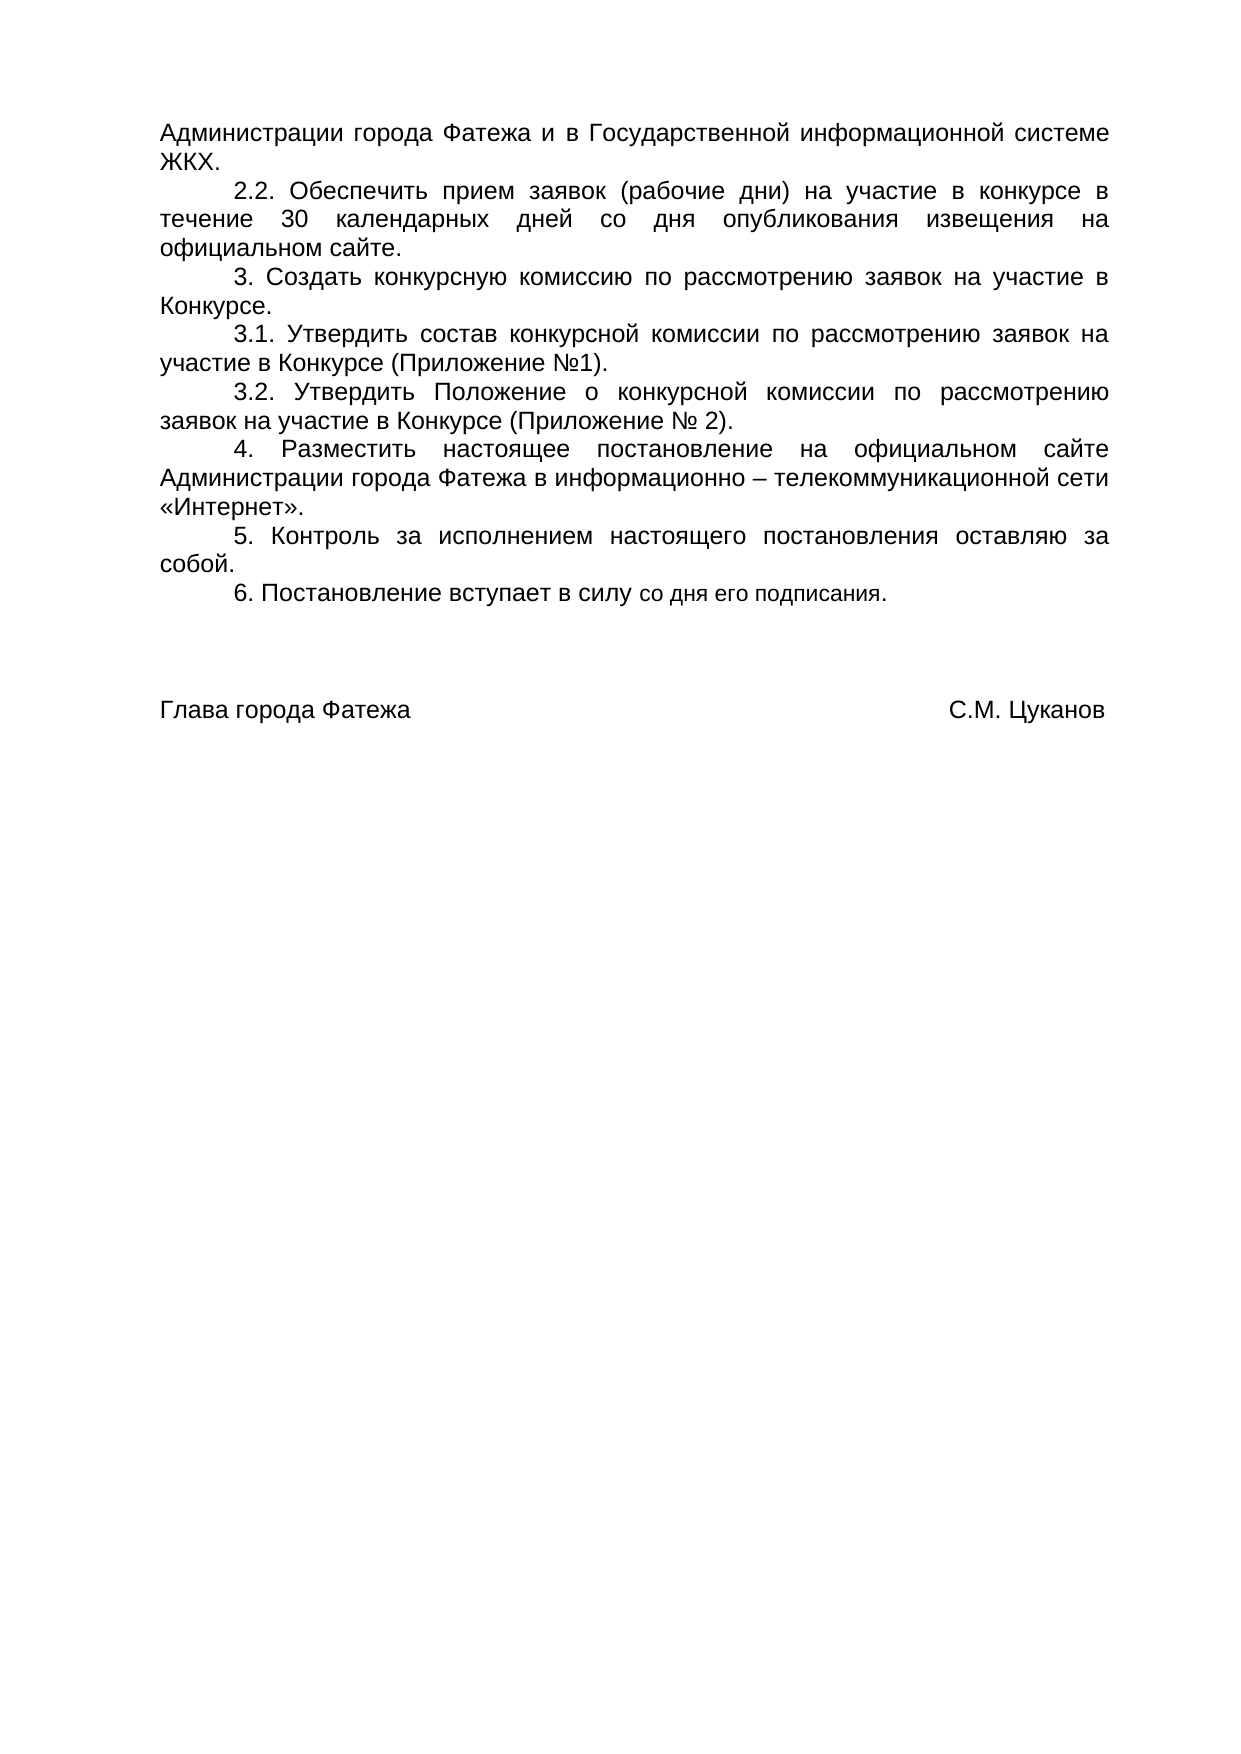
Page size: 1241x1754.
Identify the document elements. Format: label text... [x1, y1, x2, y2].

text 5. Контроль за исполнением настоящего постановления оставляю за собой. [159, 521, 1110, 578]
text Глава города Фатежа С.М. Цуканов [159, 695, 1110, 724]
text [159, 118, 1110, 176]
text 3. Создать конкурсную комиссию по рассмотрению заявок на участие в Конкурсе. [159, 262, 1110, 319]
text 6. Постановление вступает в силу со дня его подписания. [159, 578, 1110, 607]
text 2.2. Обеспечить прием заявок (рабочие дни) на участие в конкурсе в течение 30 календарных дней со дня опубликования извещения на официальном сайте. [159, 176, 1110, 262]
text 3.1. Утвердить состав конкурсной комиссии по рассмотрению заявок на участие в Конкурсе (Приложение №1). [159, 319, 1110, 377]
text 4. Разместить настоящее постановление на официальном сайте Администрации города Фатежа в информационно – телекоммуникационной сети «Интернет». [159, 434, 1110, 521]
text 3.2. Утвердить Положение о конкурсной комиссии по рассмотрению заявок на участие в Конкурсе (Приложение № 2). [159, 377, 1110, 434]
